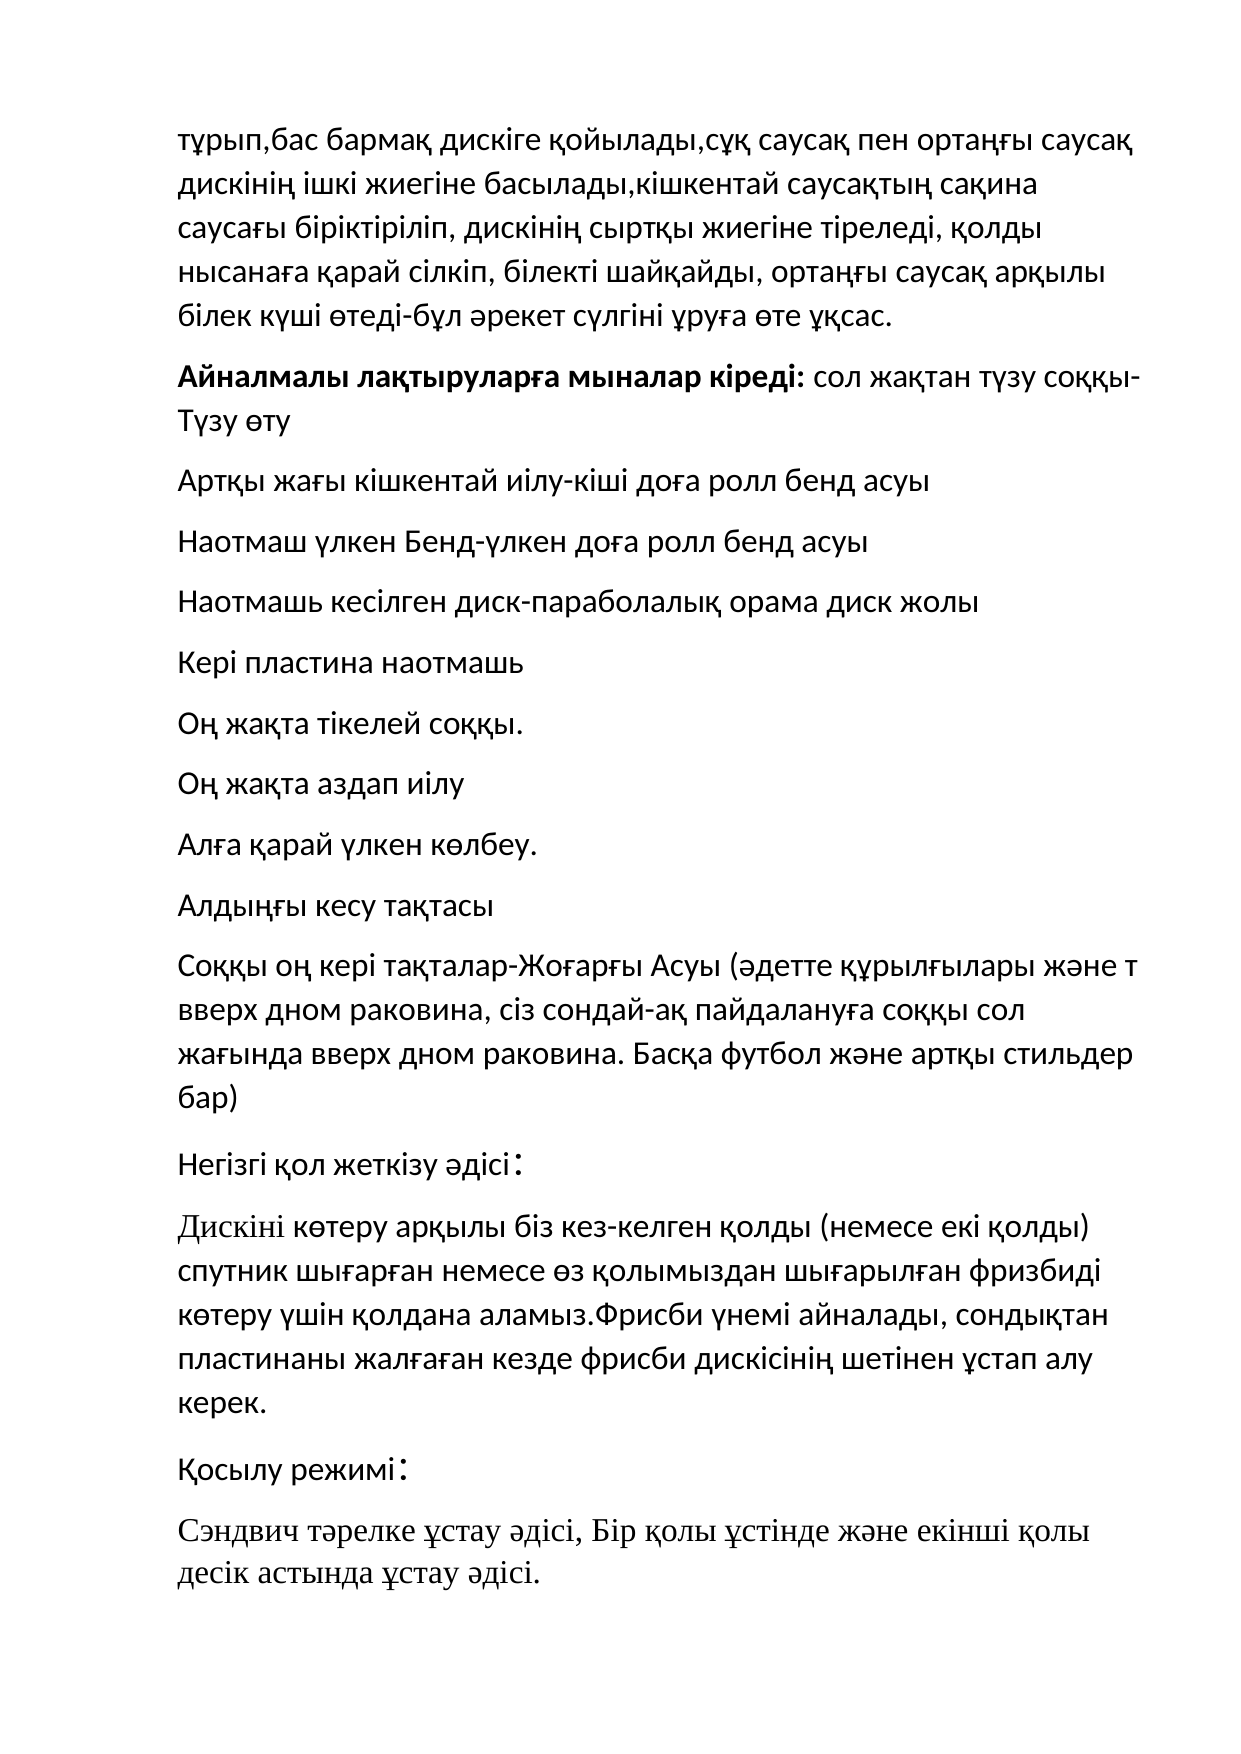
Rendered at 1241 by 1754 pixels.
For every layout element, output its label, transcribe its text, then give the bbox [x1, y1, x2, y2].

text Наотмашь кесілген диск-параболалық орама диск жолы [177, 580, 1152, 621]
text Қосылу режимі： [177, 1442, 1152, 1490]
text Негізгі қол жеткізу әдісі： [177, 1137, 1152, 1185]
text Дискіні көтеру арқылы біз кез-келген қолды (немесе екі қолды) спутник шығарған немесе өз қолымыздан шығарылған фризбиді көтеру үшін қолдана аламыз.Фрисби үнемі айналады, сондықтан пластинаны жалғаған кезде фрисби дискісінің шетінен ұстап алу керек. [177, 1205, 1152, 1422]
text Оң жақта тікелей соққы. [177, 702, 1152, 742]
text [177, 118, 1152, 335]
text Оң жақта аздап иілу [177, 762, 1152, 803]
text Алдыңғы кесу тақтасы [177, 883, 1152, 924]
text Айналмалы лақтыруларға мыналар кіреді: сол жақтан түзу соққы-Түзу өту [177, 354, 1152, 439]
text Артқы жағы кішкентай иілу-кіші доға ролл бенд асуы [177, 459, 1152, 500]
text Соққы оң кері тақталар-Жоғарғы Асуы (әдетте құрылғылары және т вверх дном раковина, сіз сондай-ақ пайдалануға соққы сол жағында вверх дном раковина. Басқа футбол және артқы стильдер бар) [177, 944, 1152, 1117]
text Сэндвич тәрелке ұстау әдісі, Бір қолы ұстінде және екінші қолы десік астында ұстау әдісі. [177, 1511, 1152, 1590]
text Наотмаш үлкен Бенд-үлкен доға ролл бенд асуы [177, 520, 1152, 561]
text Алға қарай үлкен көлбеу. [177, 823, 1152, 864]
text Кері пластина наотмашь [177, 641, 1152, 682]
